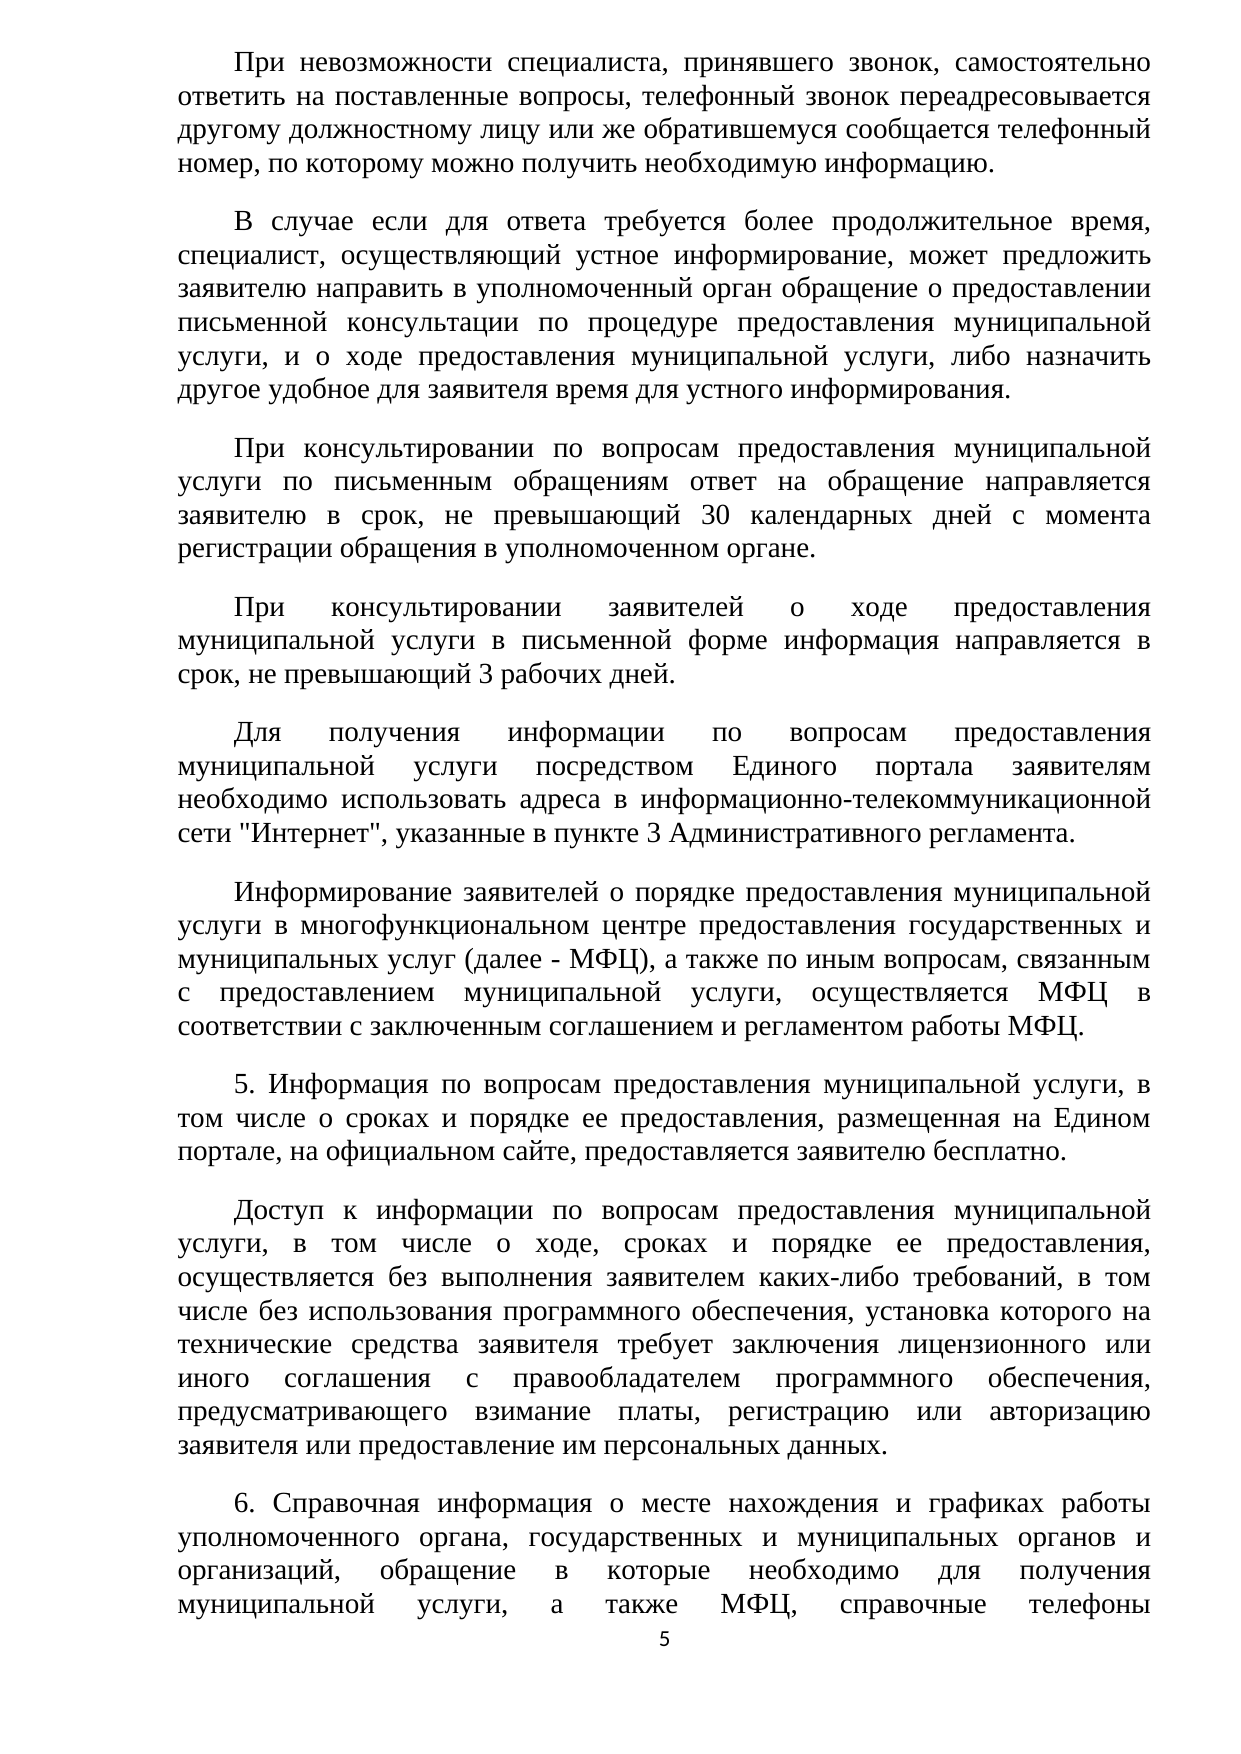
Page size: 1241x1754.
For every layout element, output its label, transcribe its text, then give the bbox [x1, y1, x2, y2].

text При невозможности специалиста, принявшего звонок, самостоятельно ответить на поставленные вопросы, телефонный звонок переадресовывается другому должностному лицу или же обратившемуся сообщается телефонный номер, по которому можно получить необходимую информацию. [177, 44, 1152, 178]
text Для получения информации по вопросам предоставления муниципальной услуги посредством Единого портала заявителям необходимо использовать адреса в информационно-телекоммуникационной сети "Интернет", указанные в пункте 3 Административного регламента. [177, 714, 1152, 849]
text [177, 1485, 1152, 1619]
text В случае если для ответа требуется более продолжительное время, специалист, осуществляющий устное информирование, может предложить заявителю направить в уполномоченный орган обращение о предоставлении письменной консультации по процедуре предоставления муниципальной услуги, и о ходе предоставления муниципальной услуги, либо назначить другое удобное для заявителя время для устного информирования. [177, 203, 1152, 405]
text Информирование заявителей о порядке предоставления муниципальной услуги в многофункциональном центре предоставления государственных и муниципальных услуг (далее - МФЦ), а также по иным вопросам, связанным с предоставлением муниципальной услуги, осуществляется МФЦ в соответствии с заключенным соглашением и регламентом работы МФЦ. [177, 874, 1152, 1041]
text 5. Информация по вопросам предоставления муниципальной услуги, в том числе о сроках и порядке ее предоставления, размещенная на Едином портале, на официальном сайте, предоставляется заявителю бесплатно. [177, 1066, 1152, 1167]
text При консультировании заявителей о ходе предоставления муниципальной услуги в письменной форме информация направляется в срок, не превышающий 3 рабочих дней. [177, 589, 1152, 689]
text Доступ к информации по вопросам предоставления муниципальной услуги, в том числе о ходе, сроках и порядке ее предоставления, осуществляется без выполнения заявителем каких-либо требований, в том числе без использования программного обеспечения, установка которого на технические средства заявителя требует заключения лицензионного или иного соглашения с правообладателем программного обеспечения, предусматривающего взимание платы, регистрацию или авторизацию заявителя или предоставление им персональных данных. [177, 1192, 1152, 1460]
text При консультировании по вопросам предоставления муниципальной услуги по письменным обращениям ответ на обращение направляется заявителю в срок, не превышающий 30 календарных дней с момента регистрации обращения в уполномоченном органе. [177, 430, 1152, 564]
